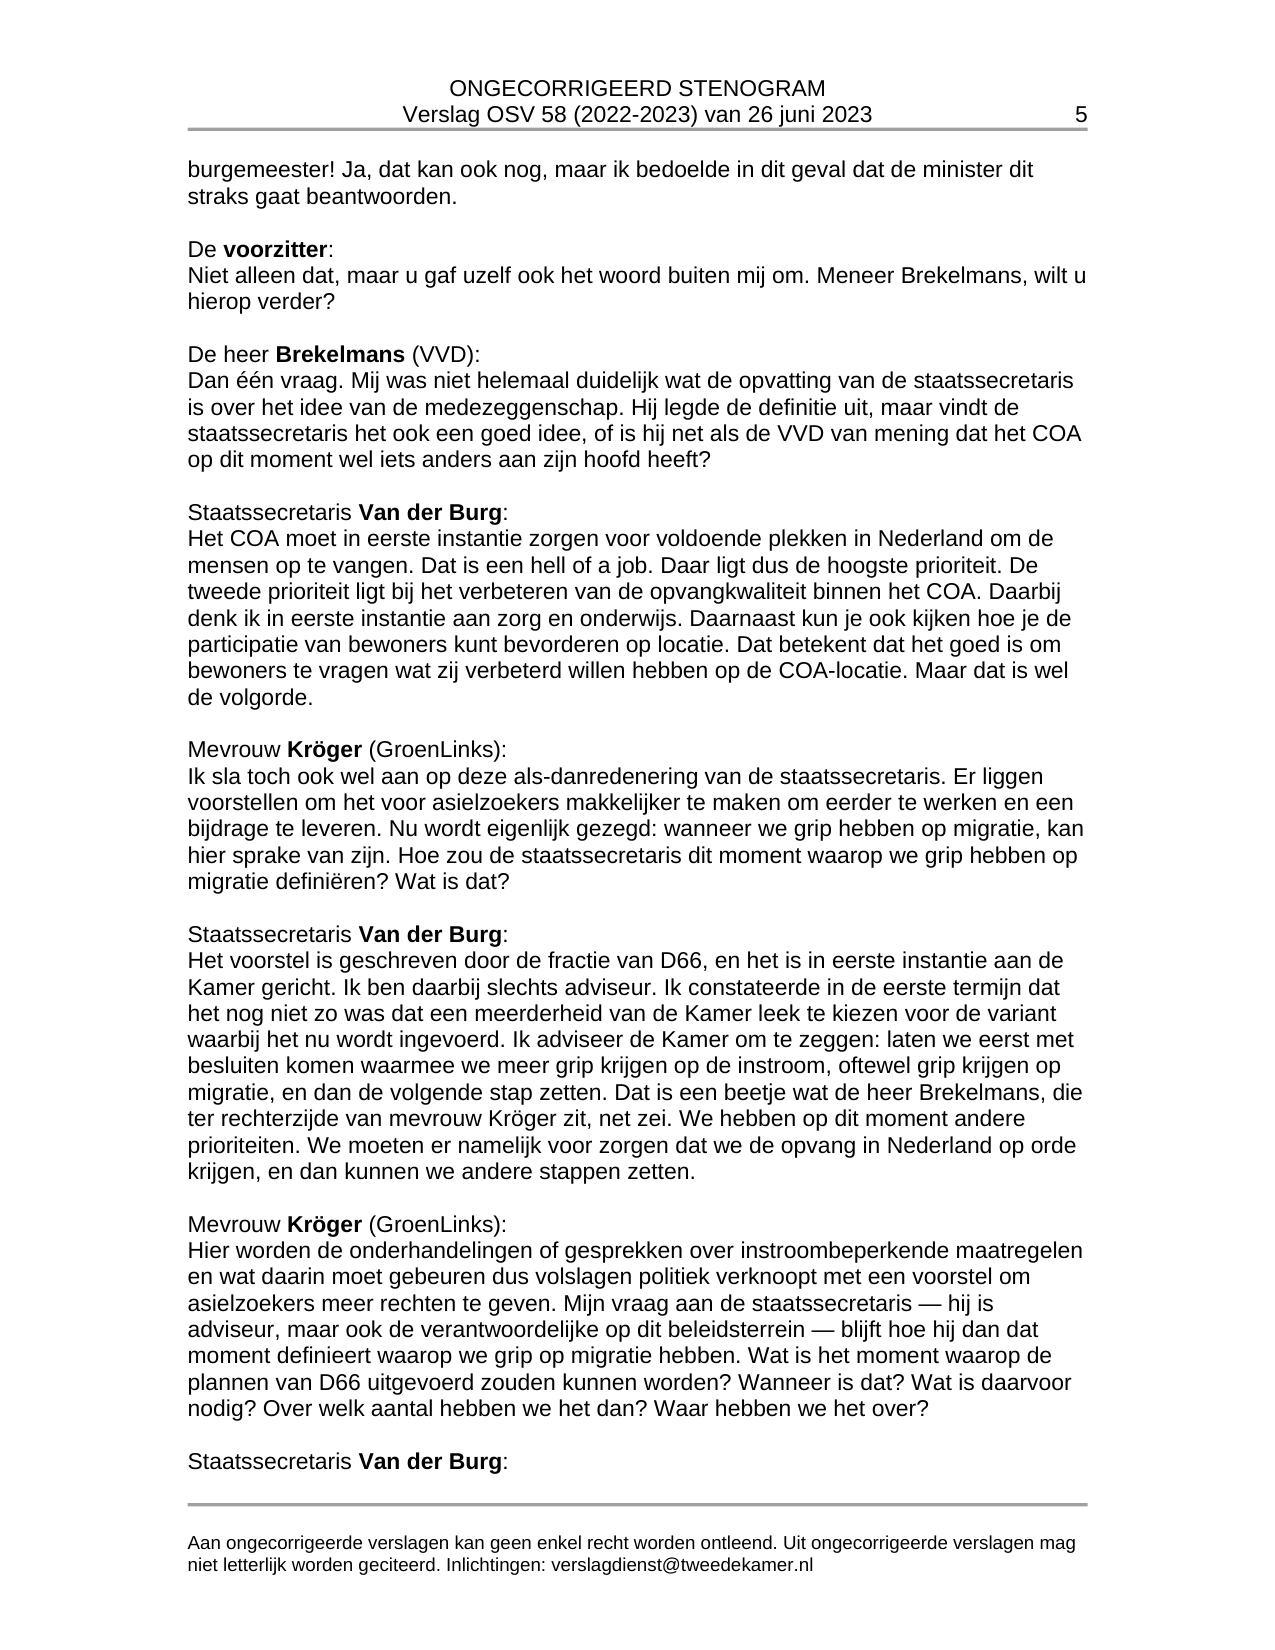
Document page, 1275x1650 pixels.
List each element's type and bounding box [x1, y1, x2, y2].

text [187, 156, 1087, 1474]
